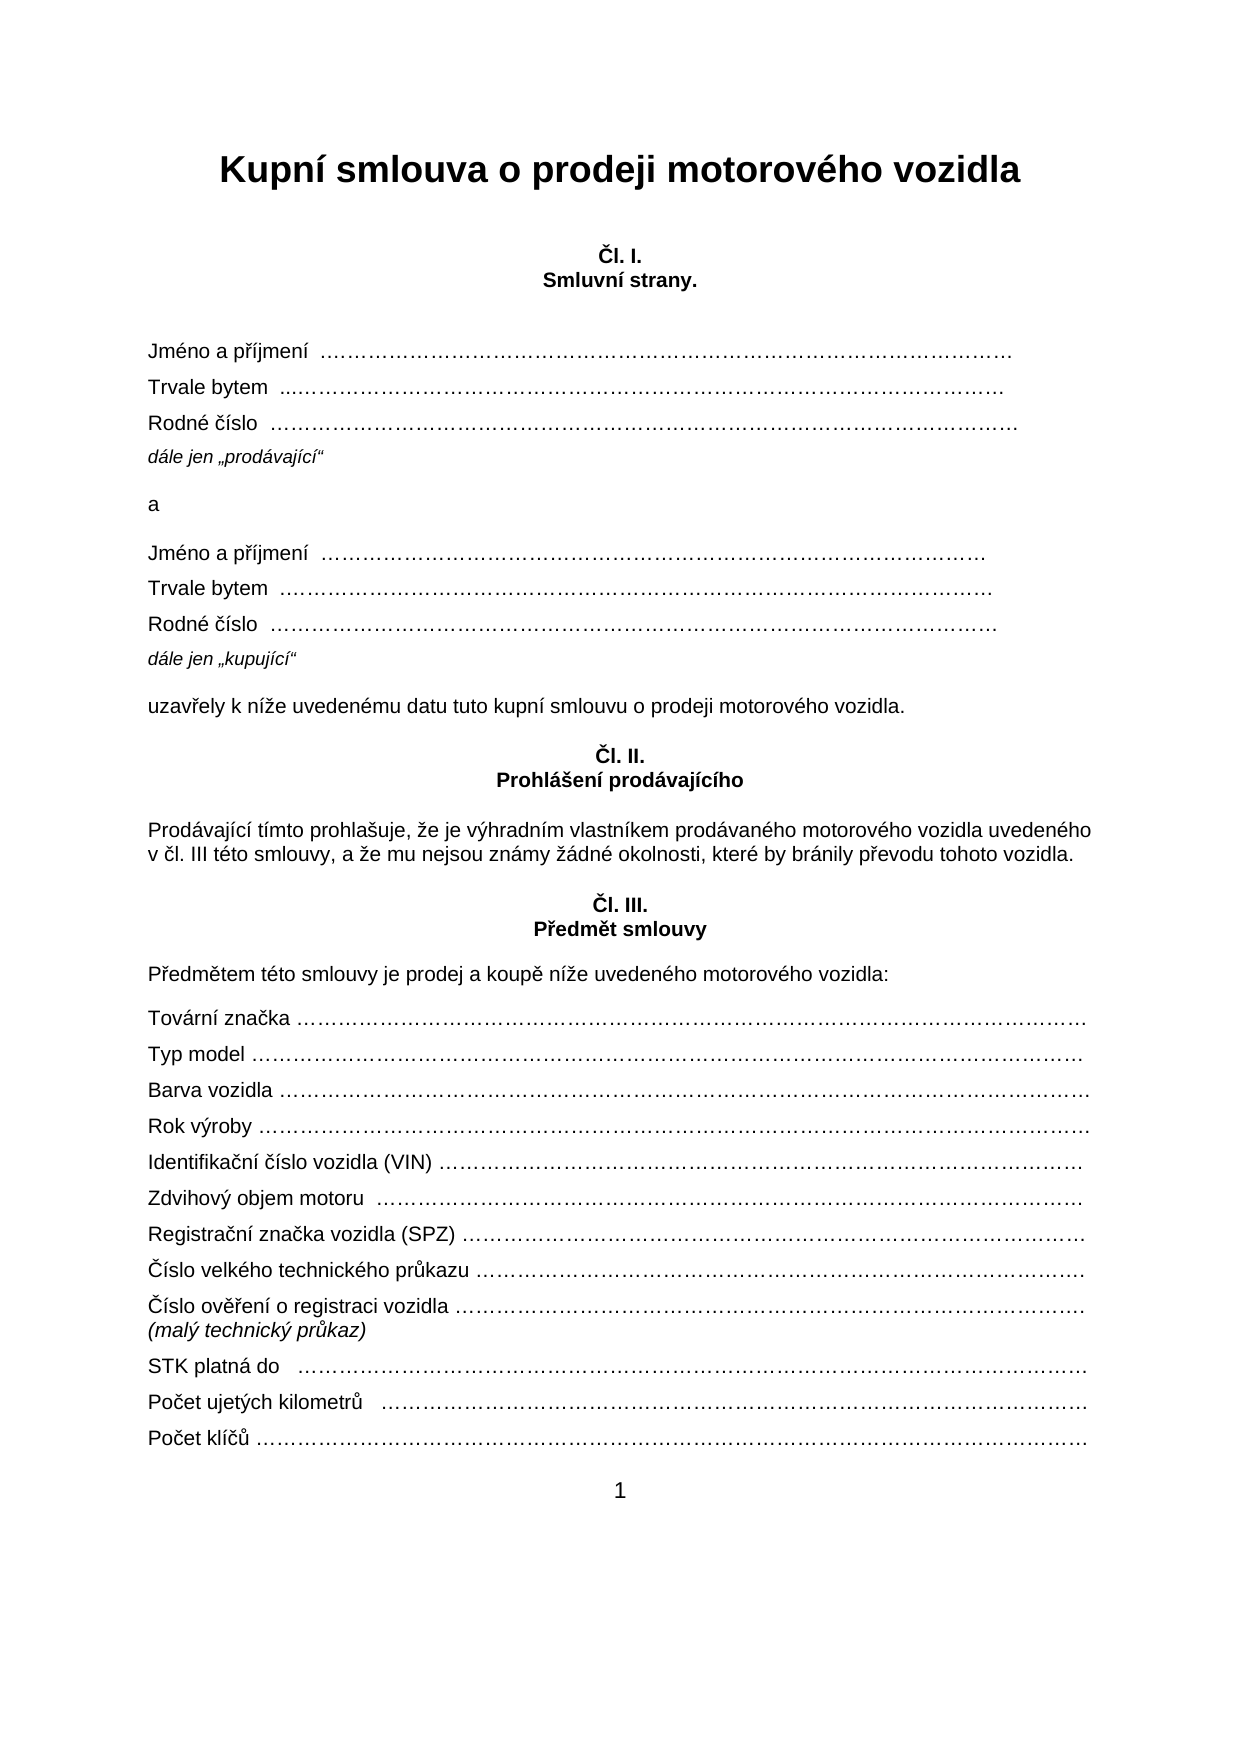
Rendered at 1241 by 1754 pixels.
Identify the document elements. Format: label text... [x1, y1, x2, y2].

text Předmětem této smlouvy je prodej a koupě níže uvedeného motorového vozidla: [148, 961, 1093, 985]
text Typ model ………………………………………………………………………………………………………… [148, 1042, 1093, 1066]
text uzavřely k níže uvedenému datu tuto kupní smlouvu o prodeji motorového vozidla. [148, 694, 1093, 718]
text a [148, 492, 1093, 516]
text Trvale bytem .………………………………………………………………………………………… [148, 576, 1093, 600]
text dále jen „prodávající“ [148, 446, 1093, 468]
text (malý technický průkaz) [148, 1318, 1093, 1342]
text Číslo velkého technického průkazu ……………………………………………………………………………. [148, 1258, 1093, 1282]
text Barva vozidla ……………………………………………………………………………………………………… [148, 1078, 1093, 1102]
text Kupní smlouva o prodeji motorového vozidla [148, 148, 1093, 191]
text Zdvihový objem motoru ………………………………………………………………………………………… [148, 1186, 1093, 1210]
text Identifikační číslo vozidla (VIN) ………………………………………………………………………………… [148, 1150, 1093, 1174]
text Rok výroby ………………………………………………………………………………………………………… [148, 1114, 1093, 1138]
text Smluvní strany. [148, 267, 1093, 291]
text Trvale bytem ...………………………………………………………………………………………… [148, 374, 1093, 398]
text Počet klíčů ………………………………………………………………………………………………………… [148, 1425, 1093, 1449]
text Prodávající tímto prohlašuje, že je výhradním vlastníkem prodávaného motorového vozidla uvedeného v čl. III této smlouvy, a že mu nejsou známy žádné okolnosti, které by bránily převodu tohoto vozidla. [148, 818, 1093, 866]
text Tovární značka …………………………………………………………………………………………………… [148, 1006, 1093, 1030]
text Předmět smlouvy [148, 917, 1093, 941]
text dále jen „kupující“ [148, 648, 1093, 670]
text Registrační značka vozidla (SPZ) ……………………………………………………………………………… [148, 1222, 1093, 1246]
text Číslo ověření o registraci vozidla ………………………………………………………………………………. [148, 1294, 1093, 1318]
text Rodné číslo ……………………………………………………………………………………………… [148, 410, 1093, 434]
text Jméno a příjmení …………………………………………………………………………………… [148, 540, 1093, 564]
text Čl. I. [148, 243, 1093, 267]
text Jméno a příjmení .……………………………………………………………………………………… [148, 338, 1093, 362]
text Čl. II. [148, 744, 1093, 768]
text Rodné číslo …………………………………………………………………………………………… [148, 612, 1093, 636]
text STK platná do …………………………………………………………………………………………………… [148, 1353, 1093, 1377]
text Čl. III. [148, 893, 1093, 917]
text Prohlášení prodávajícího [148, 768, 1093, 792]
text Počet ujetých kilometrů ………………………………………………………………………………………… [148, 1389, 1093, 1413]
